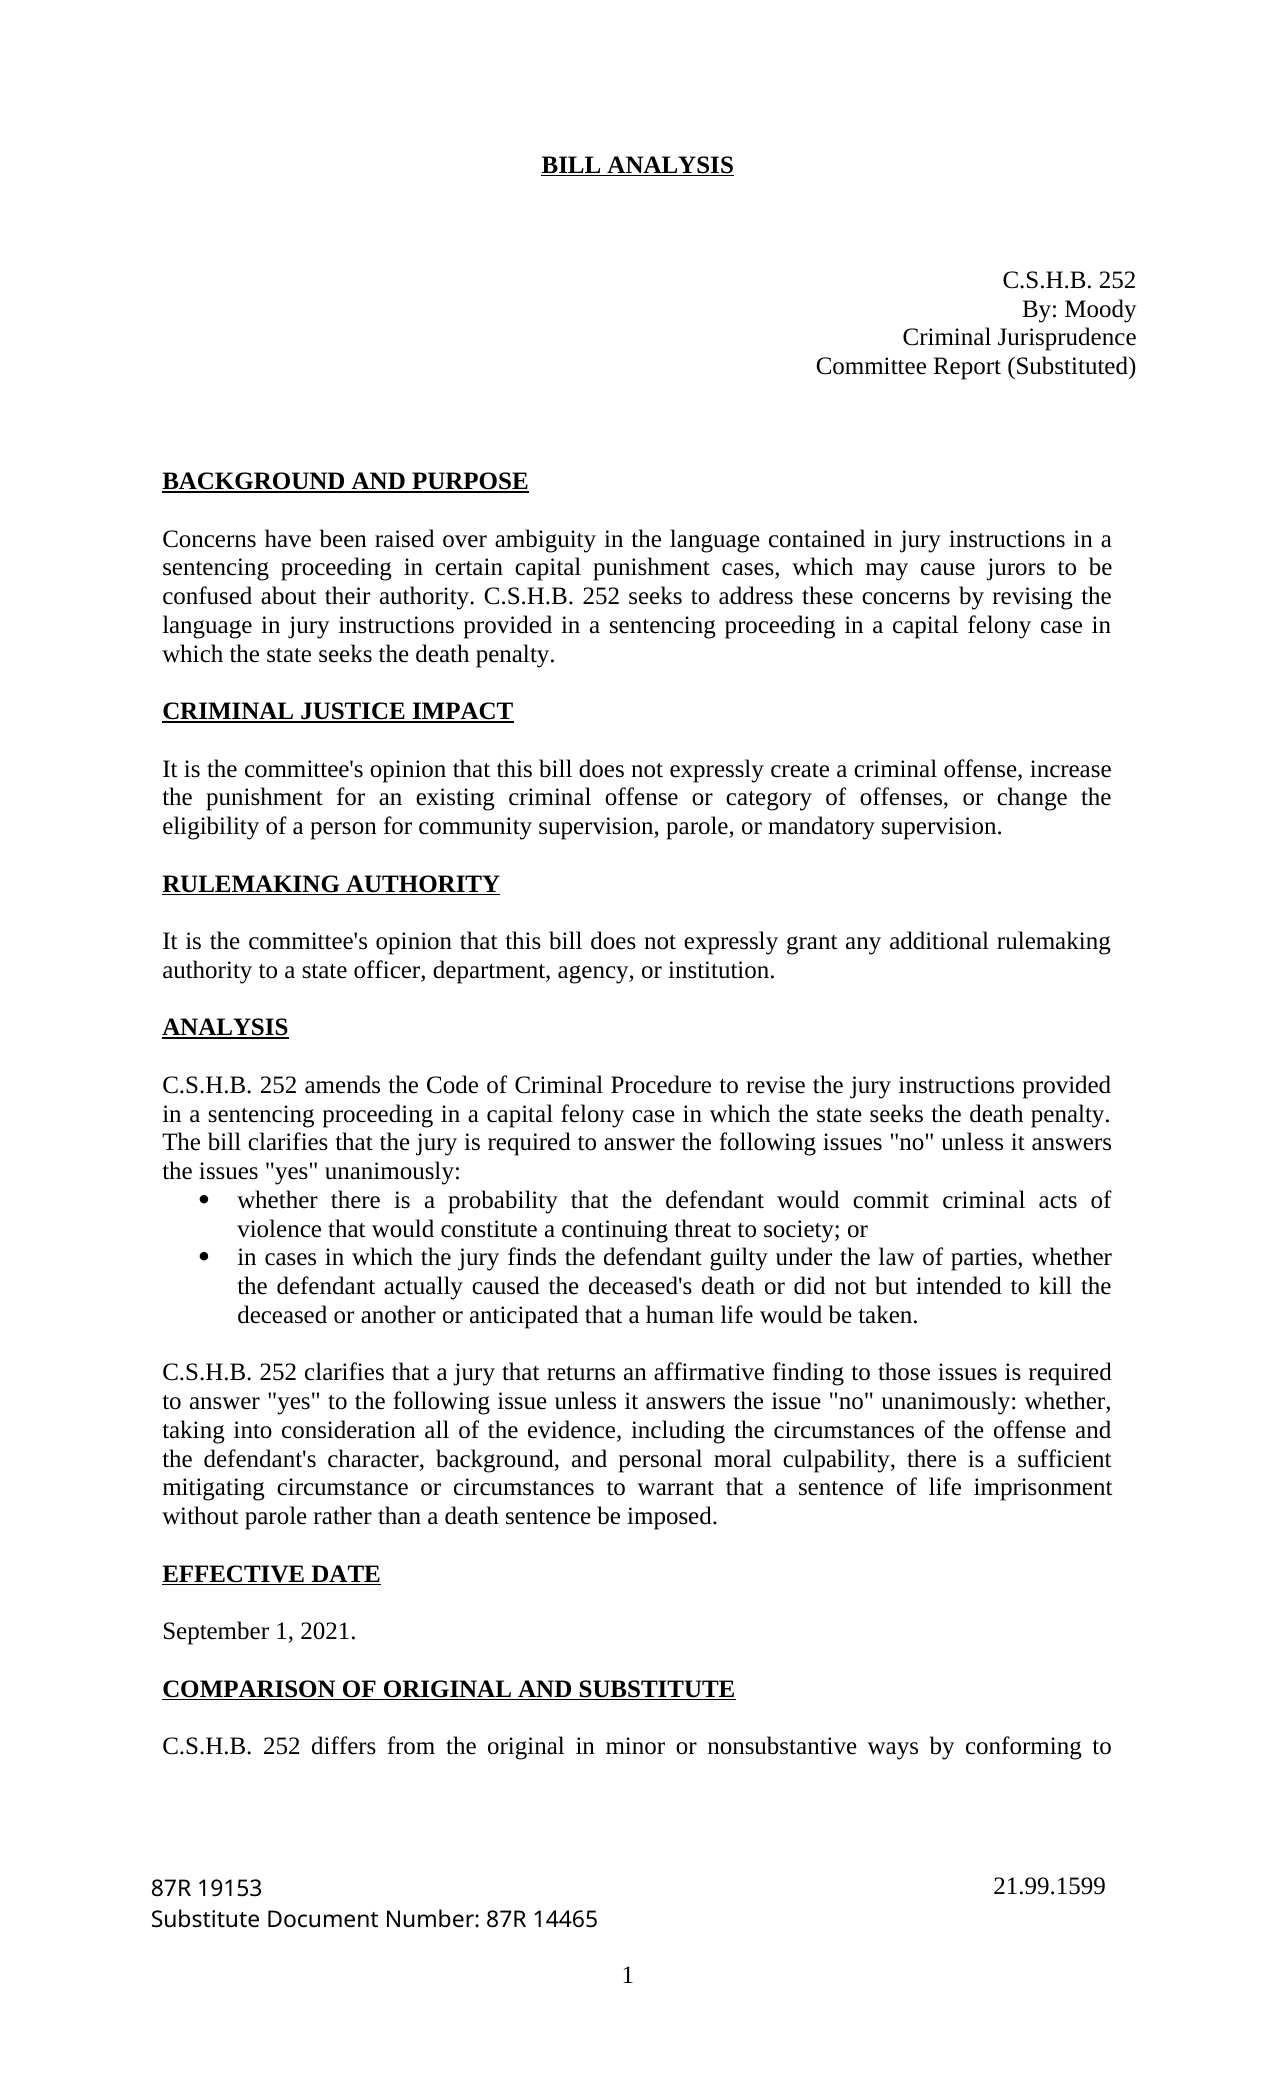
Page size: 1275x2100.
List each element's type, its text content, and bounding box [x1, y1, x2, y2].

table_header BACKGROUND AND PURPOSE Concerns have been raised over ambiguity in the language contained in jury instructions in a sentencing proceeding in certain capital punishment cases, which may cause jurors to be confused about their authority. C.S.H.B. 252 seeks to address these concerns by revising the language in jury instructions provided in a sentencing proceeding in a capital felony case in which the state seeks the death penalty. [150, 466, 1125, 696]
table_header C.S.H.B. 252 [150, 265, 1147, 294]
table_cell RULEMAKING AUTHORITY It is the committee's opinion that this bill does not expressly grant any additional rulemaking authority to a state officer, department, agency, or institution. [150, 869, 1125, 1012]
table_cell CRIMINAL JUSTICE IMPACT It is the committee's opinion that this bill does not expressly create a criminal offense, increase the punishment for an existing criminal offense or category of offenses, or change the eligibility of a person for community supervision, parole, or mandatory supervision. [150, 696, 1125, 869]
table_cell Criminal Jurisprudence [150, 323, 1147, 351]
table_cell ANALYSIS C.S.H.B. 252 amends the Code of Criminal Procedure to revise the jury instructions provided in a sentencing proceeding in a capital felony case in which the state seeks the death penalty. The bill clarifies that the jury is required to answer the following issues "no" unless it answers the issues "yes" unanimously: whether there is a probability that the defendant would commit criminal acts of violence that would constitute a continuing threat to society; or in cases in which the jury finds the defendant guilty under the law of parties, whether the defendant actually caused the deceased's death or did not but intended to kill the deceased or another or anticipated that a human life would be taken. C.S.H.B. 252 clarifies that a jury that returns an affirmative finding to those issues is required to answer "yes" to the following issue unless it answers the issue "no" unanimously: whether, taking into consideration all of the evidence, including the circumstances of the offense and the defendant's character, background, and personal moral culpability, there is a sufficient mitigating circumstance or circumstances to warrant that a sentence of life imprisonment without parole rather than a death sentence be imposed. [150, 1013, 1125, 1559]
table_cell By: Moody [150, 294, 1147, 322]
table_cell Committee Report (Substituted) [150, 351, 1147, 380]
table_header BILL ANALYSIS [150, 150, 1125, 179]
table_cell EFFECTIVE DATE September 1, 2021. [150, 1559, 1125, 1674]
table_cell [150, 1674, 1125, 1760]
